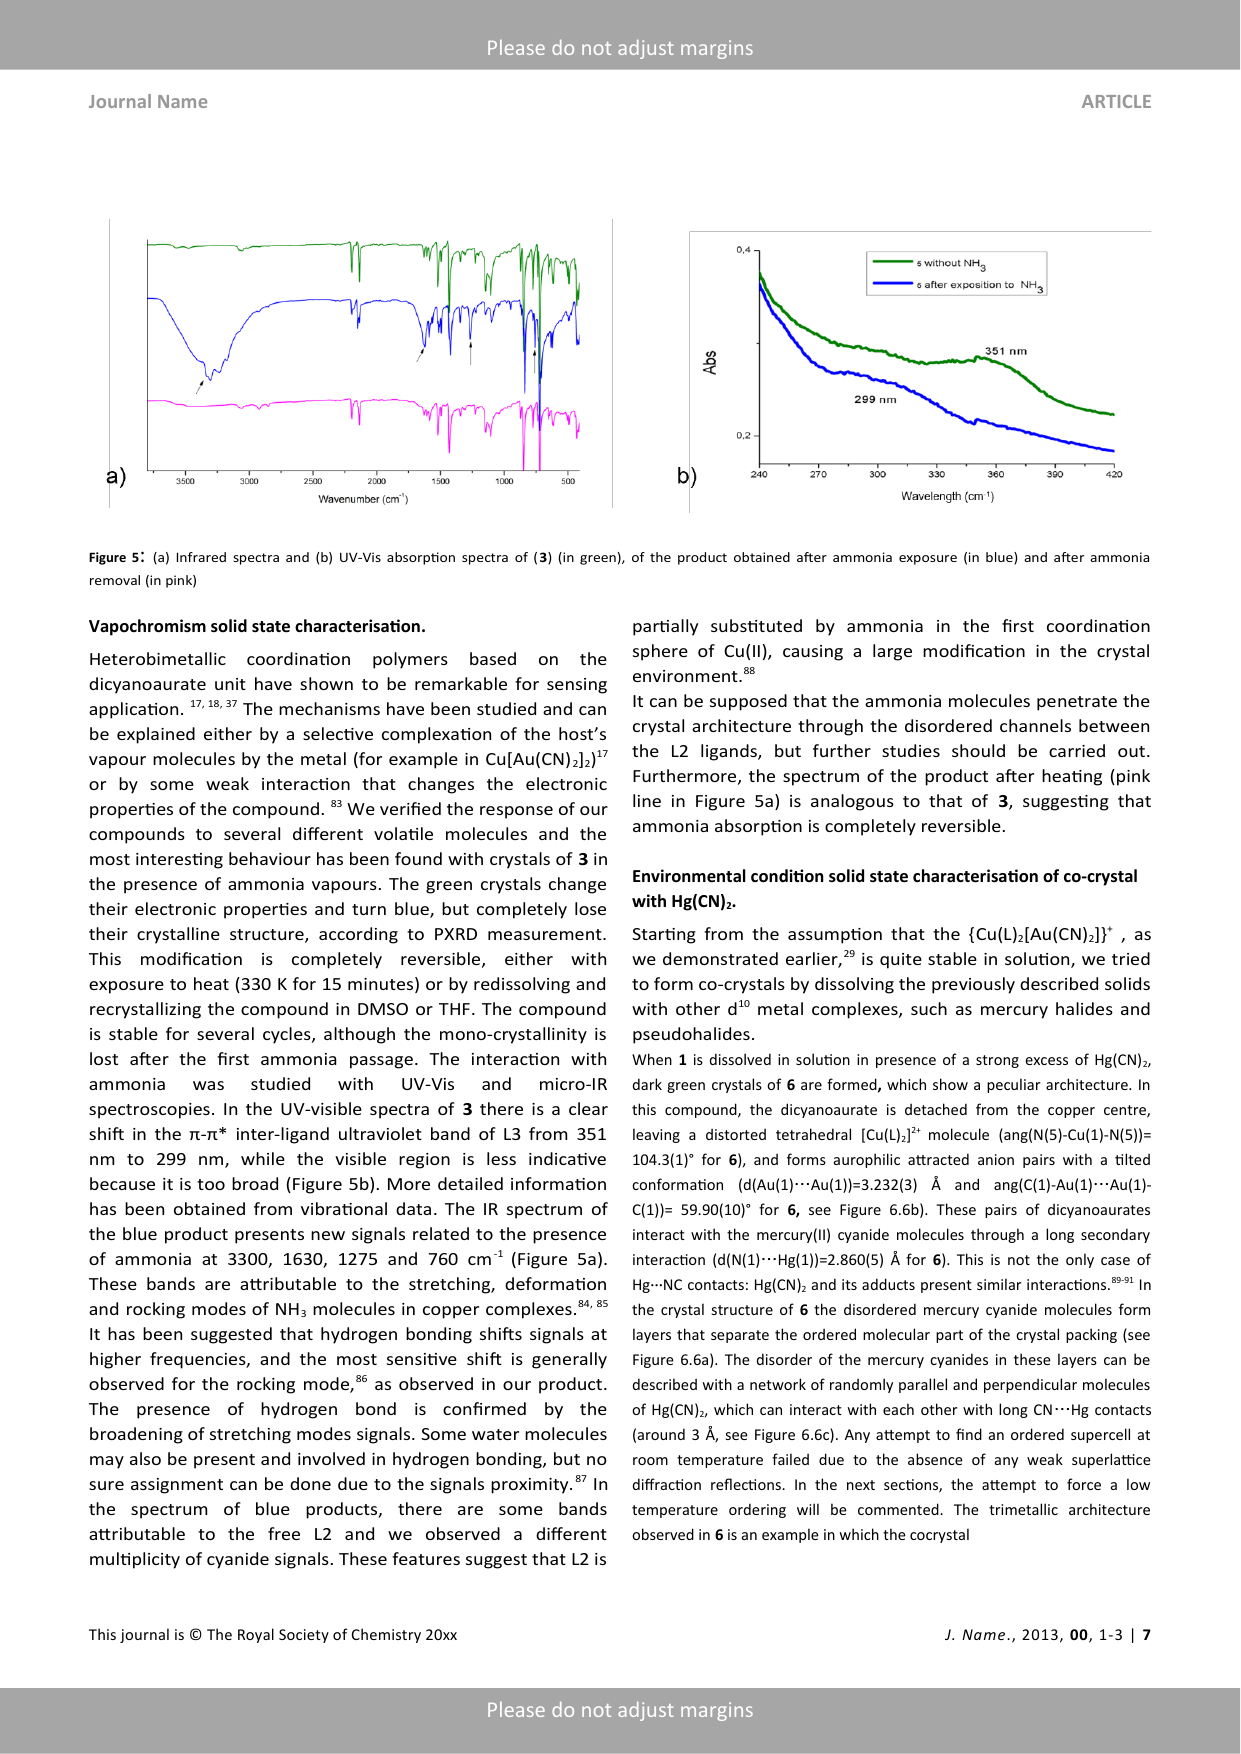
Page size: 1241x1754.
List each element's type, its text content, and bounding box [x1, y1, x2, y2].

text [632, 139, 1152, 339]
text Figure 5: (a) Infrared spectra and (b) UV-Vis absorption spectra of (3) (in green), of the product obtained after ammonia exposure (in blue) and after ammonia removal (in pink) [89, 405, 1152, 454]
subtitle Vapochromism solid state characterisation. [89, 477, 608, 502]
text It can be supposed that the ammonia molecules penetrate the crystal architecture through the disordered channels between the L2 ligands, but further studies should be carried out. Furthermore, the spectrum of the product after heating (pink line in Figure 5a) is analogous to that of 3, suggesting that ammonia absorption is completely reversible. [632, 1038, 1152, 1188]
picture [89, 644, 1152, 938]
text Starting from the assumption that the {Cu(L)2[Au(CN)2]}+ , as we demonstrated earlier,29 is quite stable in solution, we tried to form co-crystals by dissolving the previously described solids with other d10 metal complexes, such as mercury halides and pseudohalides. [632, 1271, 1152, 1396]
subtitle Environmental condition solid state characterisation of co-crystal with Hg(CN)2. [632, 1213, 1152, 1263]
text Heterobimetallic coordination polymers based on the dicyanoaurate unit have shown to be remarkable for sensing application. 17, 18, 37 The mechanisms have been studied and can be explained either by a selective complexation of the host’s vapour molecules by the metal (for example in Cu[Au(CN)2]2)17 or by some weak interaction that changes the electronic properties of the compound. 83 We verified the response of our compounds to several different volatile molecules and the most interesting behaviour has been found with crystals of 3 in the presence of ammonia vapours. The green crystals change their electronic properties and turn blue, but completely lose their crystalline structure, according to PXRD measurement. This modification is completely reversible, either with exposure to heat (330 K for 15 minutes) or by redissolving and recrystallizing the compound in DMSO or THF. The compound is stable for several cycles, although the mono-crystallinity is lost after the first ammonia passage. The interaction with ammonia was studied with UV-Vis and micro-IR spectroscopies. In the UV-visible spectra of 3 there is a clear shift in the π-π* inter-ligand ultraviolet band of L3 from 351 nm to 299 nm, while the visible region is less indicative because it is too broad (Figure 5b). More detailed information has been obtained from vibrational data. The IR spectrum of the blue product presents new signals related to the presence of ammonia at 3300, 1630, 1275 and 760 cm-1 (Figure 5a). These bands are attributable to the stretching, deformation and rocking modes of NH3 molecules in copper complexes.84, 85 It has been suggested that hydrogen bonding shifts signals at higher frequencies, and the most sensitive shift is generally observed for the rocking mode,86 as observed in our product. The presence of hydrogen bond is confirmed by the broadening of stretching modes signals. Some water molecules may also be present and involved in hydrogen bonding, but no sure assignment can be done due to the signals proximity.87 In the spectrum of blue products, there are some bands attributable to the free L2 and we observed a different multiplicity of cyanide signals. These features suggest that L2 is partially substituted by ammonia in the first coordination sphere of Cu(II), causing a large modification in the crystal environment.88 [89, 938, 608, 1563]
